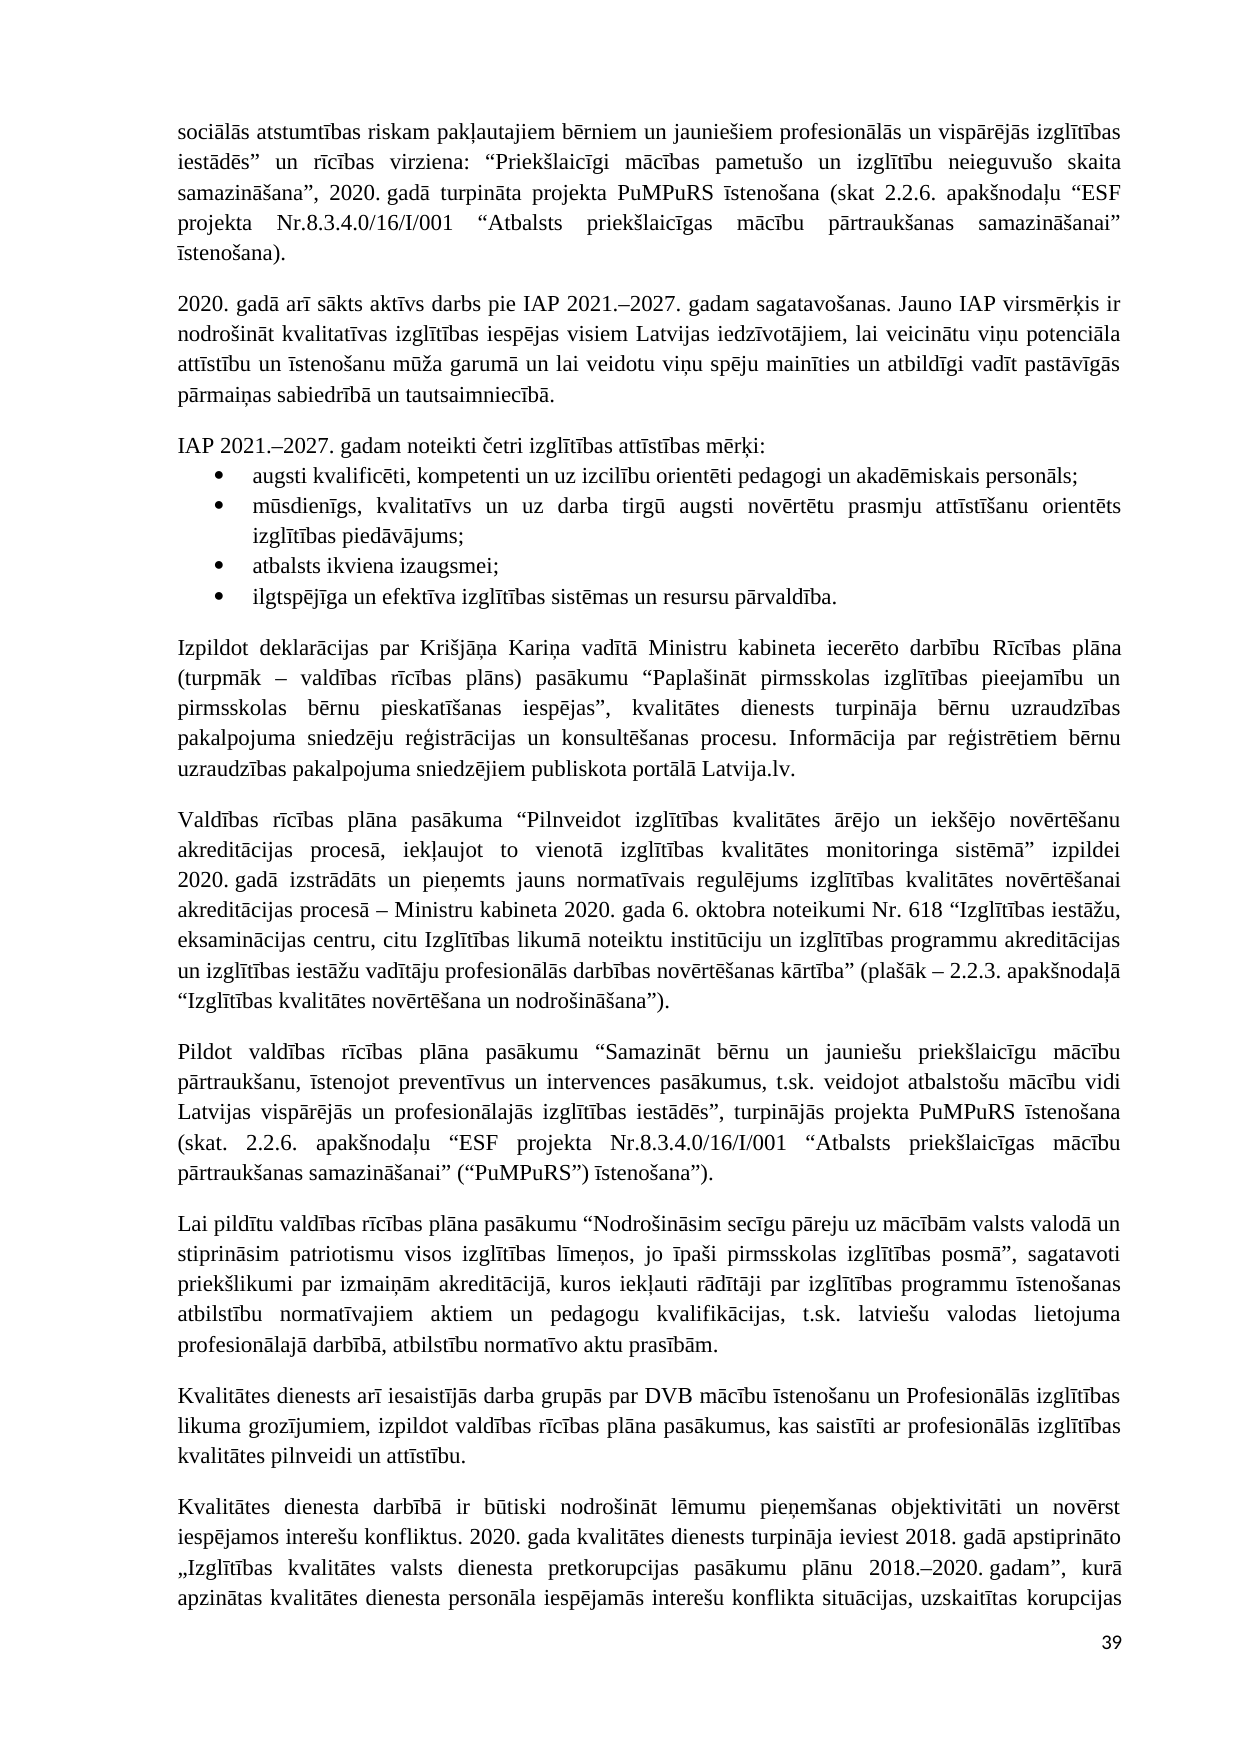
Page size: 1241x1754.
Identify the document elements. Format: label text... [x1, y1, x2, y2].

text Valdības rīcības plāna pasākuma “Pilnveidot izglītības kvalitātes ārējo un iekšējo novērtēšanu akreditācijas procesā, iekļaujot to vienotā izglītības kvalitātes monitoringa sistēmā” izpildei 2020. gadā izstrādāts un pieņemts jauns normatīvais regulējums izglītības kvalitātes novērtēšanai akreditācijas procesā – Ministru kabineta 2020. gada 6. oktobra noteikumi Nr. 618 “Izglītības iestāžu, eksaminācijas centru, citu Izglītības likumā noteiktu institūciju un izglītības programmu akreditācijas un izglītības iestāžu vadītāju profesionālās darbības novērtēšanas kārtība” (plašāk – 2.2.3. apakšnodaļā “Izglītības kvalitātes novērtēšana un nodrošināšana”). [177, 806, 1122, 1013]
list augsti kvalificēti, kompetenti un uz izcilību orientēti pedagogi un akadēmiskais personāls; [215, 462, 1122, 488]
text Kvalitātes dienests arī iesaistījās darba grupās par DVB mācību īstenošanu un Profesionālās izglītības likuma grozījumiem, izpildot valdības rīcības plāna pasākumus, kas saistīti ar profesionālās izglītības kvalitātes pilnveidi un attīstību. [177, 1382, 1122, 1468]
text IAP 2021.–2027. gadam noteikti četri izglītības attīstības mērķi: [177, 432, 1122, 458]
text 2020. gadā arī sākts aktīvs darbs pie IAP 2021.–2027. gadam sagatavošanas. Jauno IAP virsmērķis ir nodrošināt kvalitatīvas izglītības iespējas visiem Latvijas iedzīvotājiem, lai veicinātu viņu potenciāla attīstību un īstenošanu mūža garumā un lai veidotu viņu spēju mainīties un atbildīgi vadīt pastāvīgās pārmaiņas sabiedrībā un tautsaimniecībā. [177, 290, 1122, 407]
list atbalsts ikviena izaugsmei; [215, 552, 1122, 579]
text Pildot valdības rīcības plāna pasākumu “Samazināt bērnu un jauniešu priekšlaicīgu mācību pārtraukšanu, īstenojot preventīvus un intervences pasākumus, t.sk. veidojot atbalstošu mācību vidi Latvijas vispārējās un profesionālajās izglītības iestādēs”, turpinājās projekta PuMPuRS īstenošana (skat. 2.2.6. apakšnodaļu “ESF projekta Nr.8.3.4.0/16/I/001 “Atbalsts priekšlaicīgas mācību pārtraukšanas samazināšanai” (“PuMPuRS”) īstenošana”). [177, 1038, 1122, 1185]
text Lai pildītu valdības rīcības plāna pasākumu “Nodrošināsim secīgu pāreju uz mācībām valsts valodā un stiprināsim patriotismu visos izglītības līmeņos, jo īpaši pirmsskolas izglītības posmā”, sagatavoti priekšlikumi par izmaiņām akreditācijā, kuros iekļauti rādītāji par izglītības programmu īstenošanas atbilstību normatīvajiem aktiem un pedagogu kvalifikācijas, t.sk. latviešu valodas lietojuma profesionālajā darbībā, atbilstību normatīvo aktu prasībām. [177, 1210, 1122, 1357]
list mūsdienīgs, kvalitatīvs un uz darba tirgū augsti novērtētu prasmju attīstīšanu orientēts izglītības piedāvājums; [215, 492, 1122, 549]
text Izpildot deklarācijas par Krišjāņa Kariņa vadītā Ministru kabineta iecerēto darbību Rīcības plāna (turpmāk – valdības rīcības plāns) pasākumu “Paplašināt pirmsskolas izglītības pieejamību un pirmsskolas bērnu pieskatīšanas iespējas”, kvalitātes dienests turpināja bērnu uzraudzības pakalpojuma sniedzēju reģistrācijas un konsultēšanas procesu. Informācija par reģistrētiem bērnu uzraudzības pakalpojuma sniedzējiem publiskota portālā Latvija.lv. [177, 634, 1122, 781]
list ilgtspējīga un efektīva izglītības sistēmas un resursu pārvaldība. [215, 583, 1122, 609]
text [177, 118, 1122, 265]
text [177, 1493, 1122, 1610]
